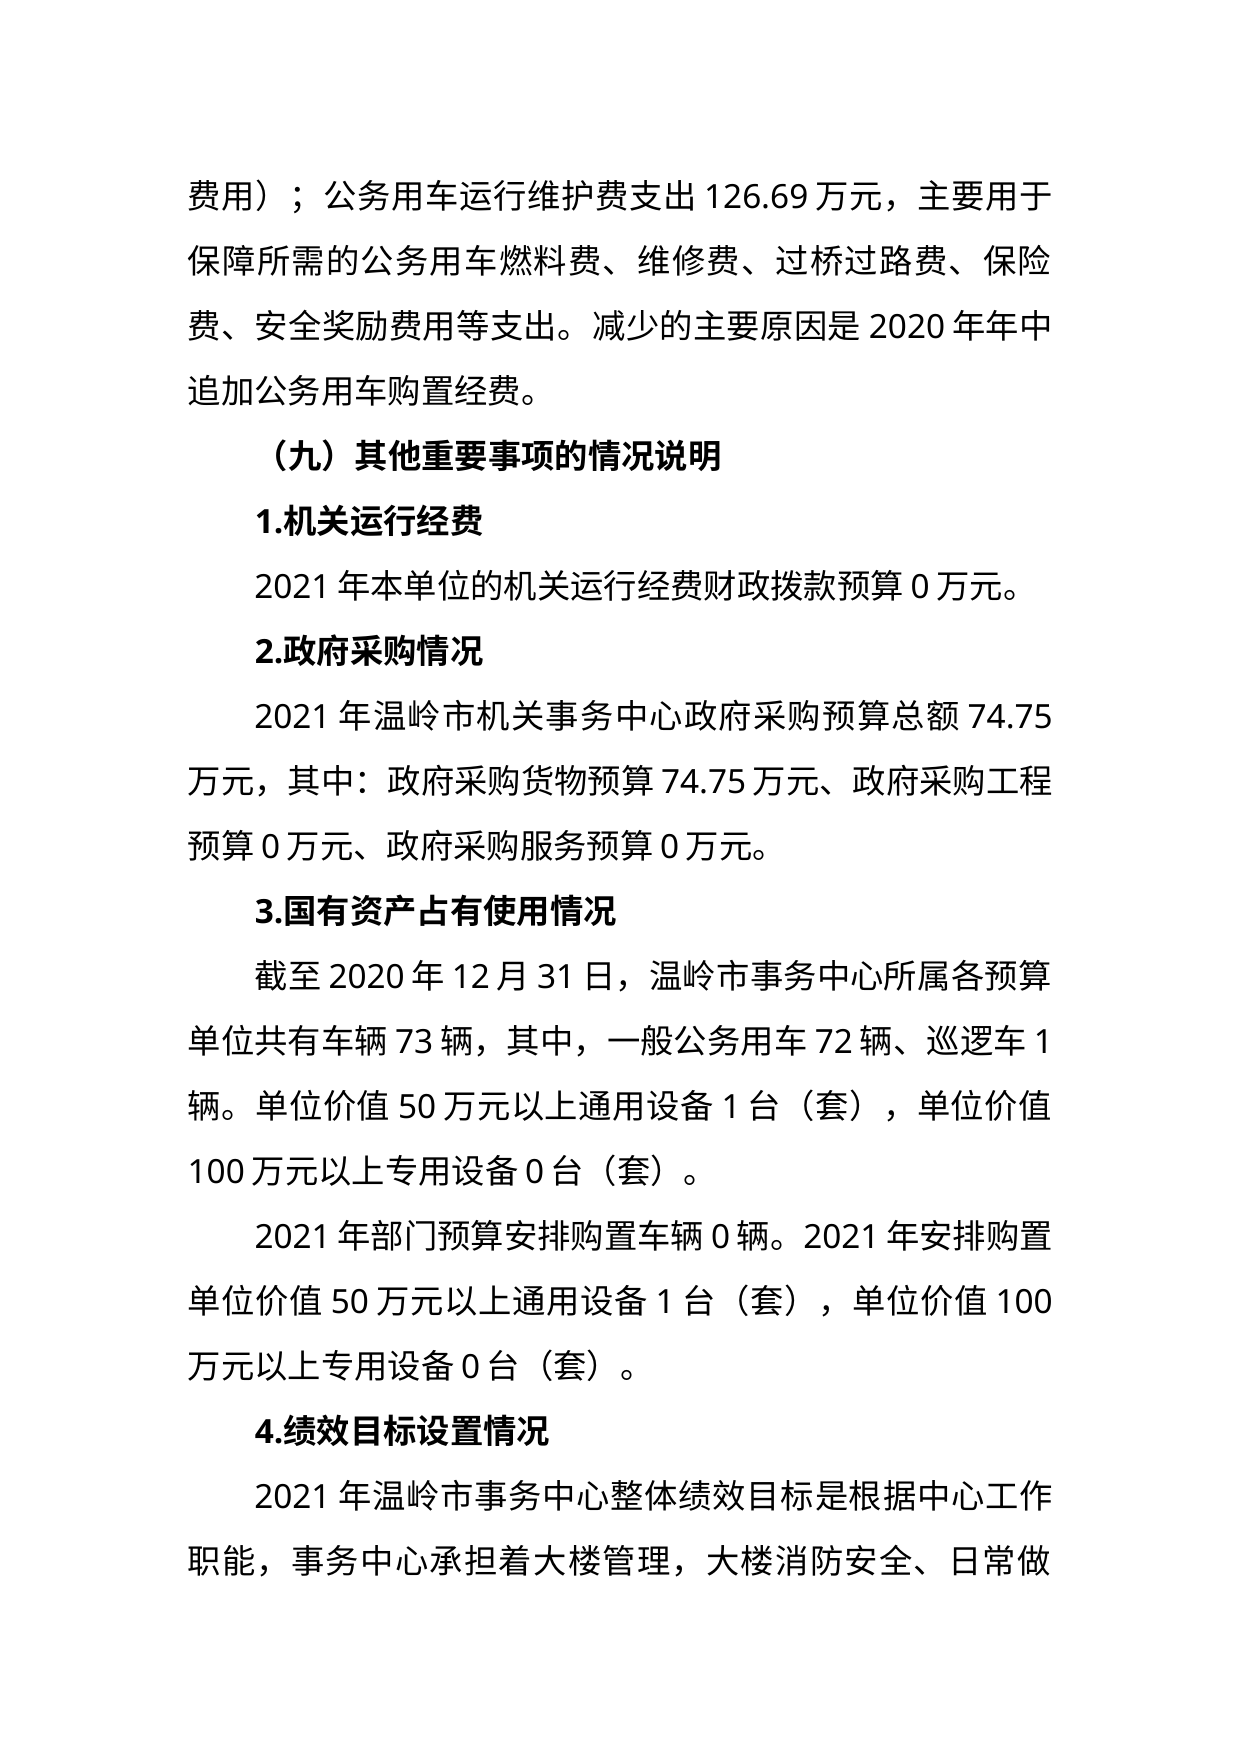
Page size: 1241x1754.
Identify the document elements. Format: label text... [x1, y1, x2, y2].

text 1.机关运行经费 [187, 487, 1053, 552]
text 4.绩效目标设置情况 [187, 1397, 1053, 1462]
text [187, 1462, 1053, 1592]
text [187, 162, 1053, 422]
text 2021年温岭市机关事务中心政府采购预算总额74.75万元，其中：政府采购货物预算74.75万元、政府采购工程预算0万元、政府采购服务预算0万元。 [187, 682, 1053, 877]
text 2021年本单位的机关运行经费财政拨款预算0万元。 [187, 552, 1053, 617]
text （九）其他重要事项的情况说明 [187, 422, 1053, 487]
text 3.国有资产占有使用情况 [187, 877, 1053, 942]
text 截至2020年12月31日，温岭市事务中心所属各预算单位共有车辆73辆，其中，一般公务用车72辆、巡逻车1辆。单位价值50万元以上通用设备1台（套），单位价值100万元以上专用设备0台（套）。 [187, 942, 1053, 1202]
text 2021年部门预算安排购置车辆0辆。2021年安排购置单位价值50万元以上通用设备1台（套），单位价值100万元以上专用设备0台（套）。 [187, 1202, 1053, 1397]
text 2.政府采购情况 [187, 617, 1053, 682]
